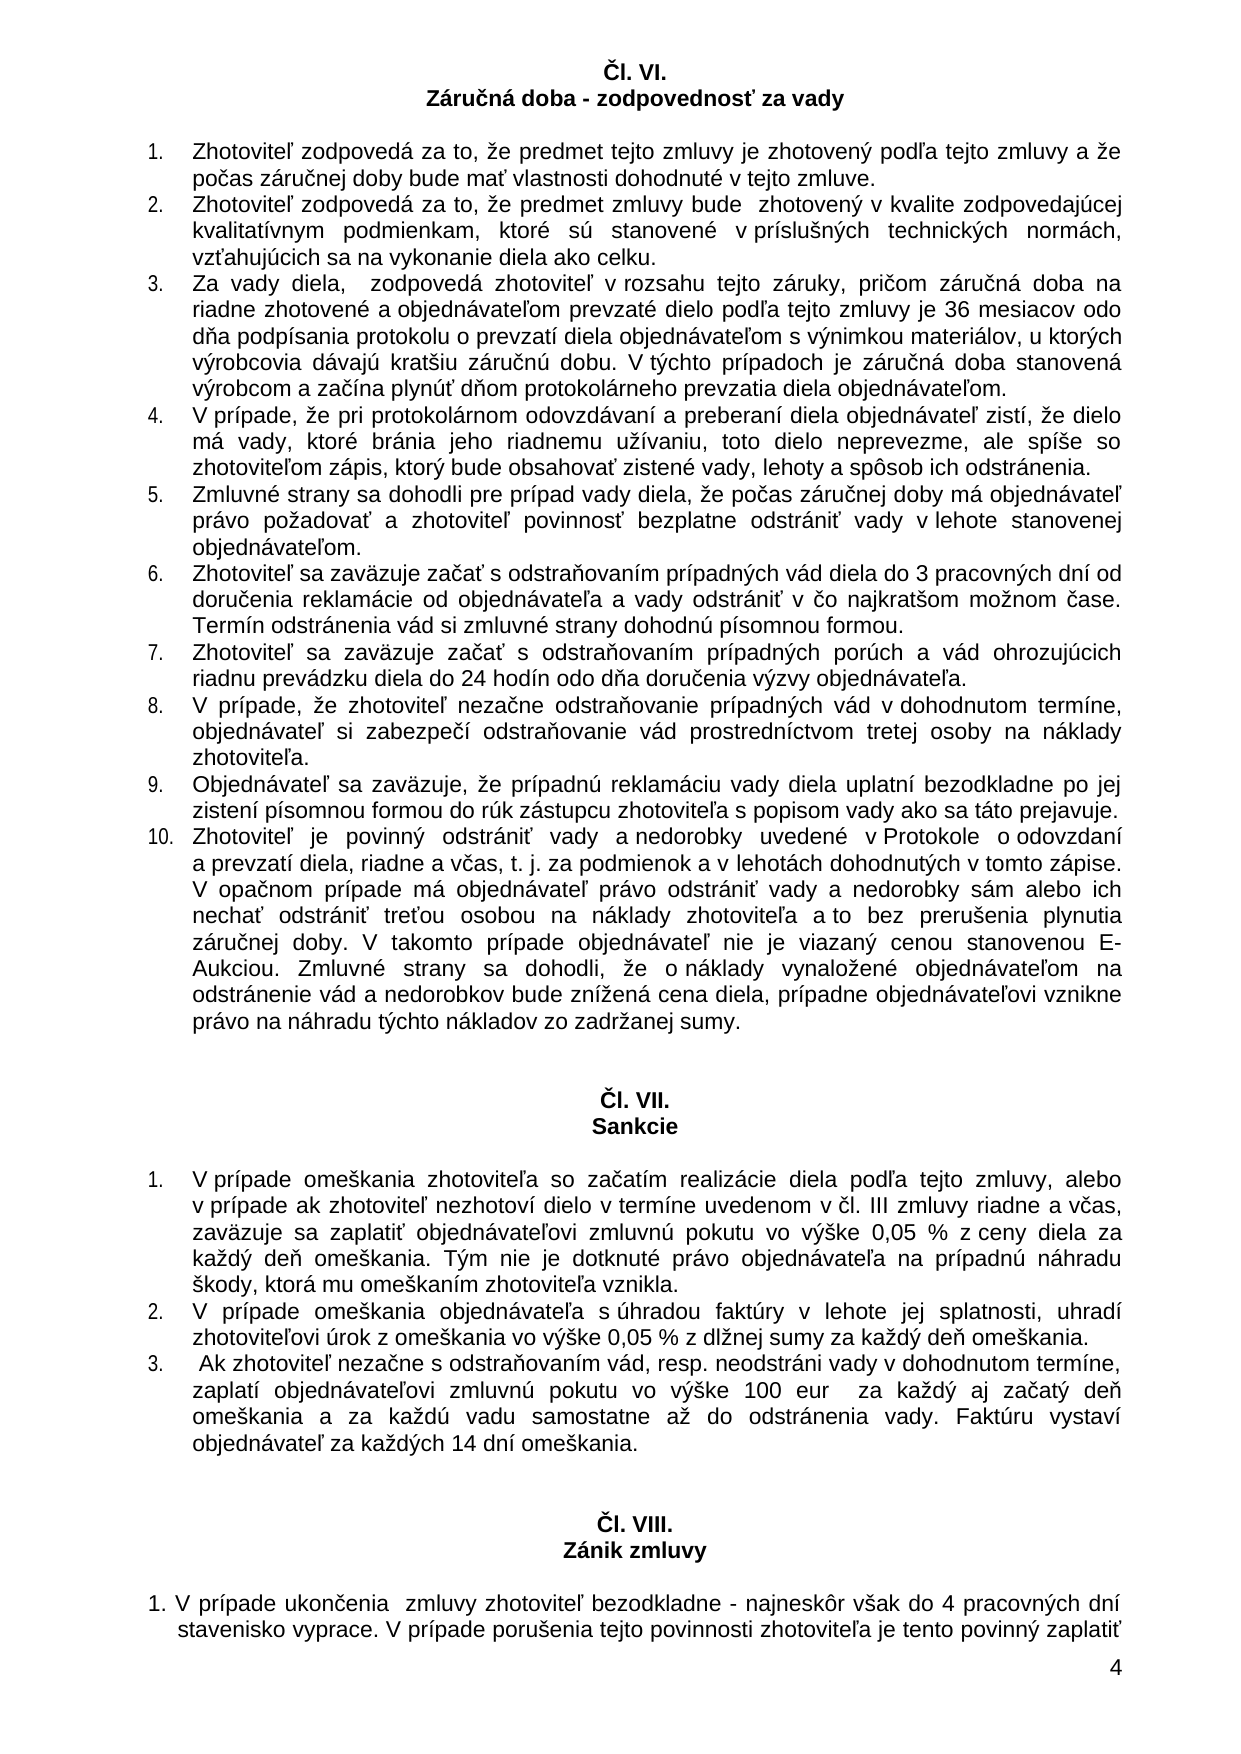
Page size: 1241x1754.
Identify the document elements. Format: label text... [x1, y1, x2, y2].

list Zhotoviteľ sa zaväzuje začať s odstraňovaním prípadných porúch a vád ohrozujúcich riadnu prevádzku diela do 24 hodín odo dňa doručenia výzvy objednávateľa. [148, 639, 1122, 692]
text Sankcie [148, 1113, 1122, 1139]
list V prípade, že zhotoviteľ nezačne odstraňovanie prípadných vád v dohodnutom termíne, objednávateľ si zabezpečí odstraňovanie vád prostredníctvom tretej osoby na náklady zhotoviteľa. [148, 692, 1122, 771]
list Zhotoviteľ zodpovedá za to, že predmet tejto zmluvy je zhotovený podľa tejto zmluvy a že počas záručnej doby bude mať vlastnosti dohodnuté v tejto zmluve. [148, 138, 1122, 191]
list Za vady diela, zodpovedá zhotoviteľ v rozsahu tejto záruky, pričom záručná doba na riadne zhotovené a objednávateľom prevzaté dielo podľa tejto zmluvy je 36 mesiacov odo dňa podpísania protokolu o prevzatí diela objednávateľom s výnimkou materiálov, u ktorých výrobcovia dávajú kratšiu záručnú dobu. V týchto prípadoch je záručná doba stanovená výrobcom a začína plynúť dňom protokolárneho prevzatia diela objednávateľom. [148, 270, 1122, 402]
list Zhotoviteľ je povinný odstrániť vady a nedorobky uvedené v Protokole o odovzdaní a prevzatí diela, riadne a včas, t. j. za podmienok a v lehotách dohodnutých v tomto zápise. V opačnom prípade má objednávateľ právo odstrániť vady a nedorobky sám alebo ich nechať odstrániť treťou osobou na náklady zhotoviteľa a to bez prerušenia plynutia záručnej doby. V takomto prípade objednávateľ nie je viazaný cenou stanovenou E-Aukciou. Zmluvné strany sa dohodli, že o náklady vynaložené objednávateľom na odstránenie vád a nedorobkov bude znížená cena diela, prípadne objednávateľovi vznikne právo na náhradu týchto nákladov zo zadržanej sumy. [148, 823, 1122, 1034]
list Zhotoviteľ sa zaväzuje začať s odstraňovaním prípadných vád diela do 3 pracovných dní od doručenia reklamácie od objednávateľa a vady odstrániť v čo najkratšom možnom čase. Termín odstránenia vád si zmluvné strany dohodnú písomnou formou. [148, 560, 1122, 639]
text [148, 1590, 1122, 1643]
text Zánik zmluvy [148, 1537, 1122, 1564]
list Ak zhotoviteľ nezačne s odstraňovaním vád, resp. neodstráni vady v dohodnutom termíne, zaplatí objednávateľovi zmluvnú pokutu vo výške 100 eur za každý aj začatý deň omeškania a za každú vadu samostatne až do odstránenia vady. Faktúru vystaví objednávateľ za každých 14 dní omeškania. [148, 1350, 1122, 1456]
text Čl. VI. [148, 59, 1122, 85]
list Zmluvné strany sa dohodli pre prípad vady diela, že počas záručnej doby má objednávateľ právo požadovať a zhotoviteľ povinnosť bezplatne odstrániť vady v lehote stanovenej objednávateľom. [148, 481, 1122, 560]
list Zhotoviteľ zodpovedá za to, že predmet zmluvy bude zhotovený v kvalite zodpovedajúcej kvalitatívnym podmienkam, ktoré sú stanovené v príslušných technických normách, vzťahujúcich sa na vykonanie diela ako celku. [148, 191, 1122, 270]
list V prípade omeškania zhotoviteľa so začatím realizácie diela podľa tejto zmluvy, alebo v prípade ak zhotoviteľ nezhotoví dielo v termíne uvedenom v čl. III zmluvy riadne a včas, zaväzuje sa zaplatiť objednávateľovi zmluvnú pokutu vo výške 0,05 % z ceny diela za každý deň omeškania. Tým nie je dotknuté právo objednávateľa na prípadnú náhradu škody, ktorá mu omeškaním zhotoviteľa vznikla. [148, 1166, 1122, 1298]
text Čl. VIII. [148, 1511, 1122, 1537]
list Objednávateľ sa zaväzuje, že prípadnú reklamáciu vady diela uplatní bezodkladne po jej zistení písomnou formou do rúk zástupcu zhotoviteľa s popisom vady ako sa táto prejavuje. [148, 771, 1122, 823]
list V prípade, že pri protokolárnom odovzdávaní a preberaní diela objednávateľ zistí, že dielo má vady, ktoré bránia jeho riadnemu užívaniu, toto dielo neprevezme, ale spíše so zhotoviteľom zápis, ktorý bude obsahovať zistené vady, lehoty a spôsob ich odstránenia. [148, 402, 1122, 481]
list V prípade omeškania objednávateľa s úhradou faktúry v lehote jej splatnosti, uhradí zhotoviteľovi úrok z omeškania vo výške 0,05 % z dlžnej sumy za každý deň omeškania. [148, 1298, 1122, 1350]
text Záručná doba - zodpovednosť za vady [148, 85, 1122, 112]
text Čl. VII. [148, 1087, 1122, 1113]
